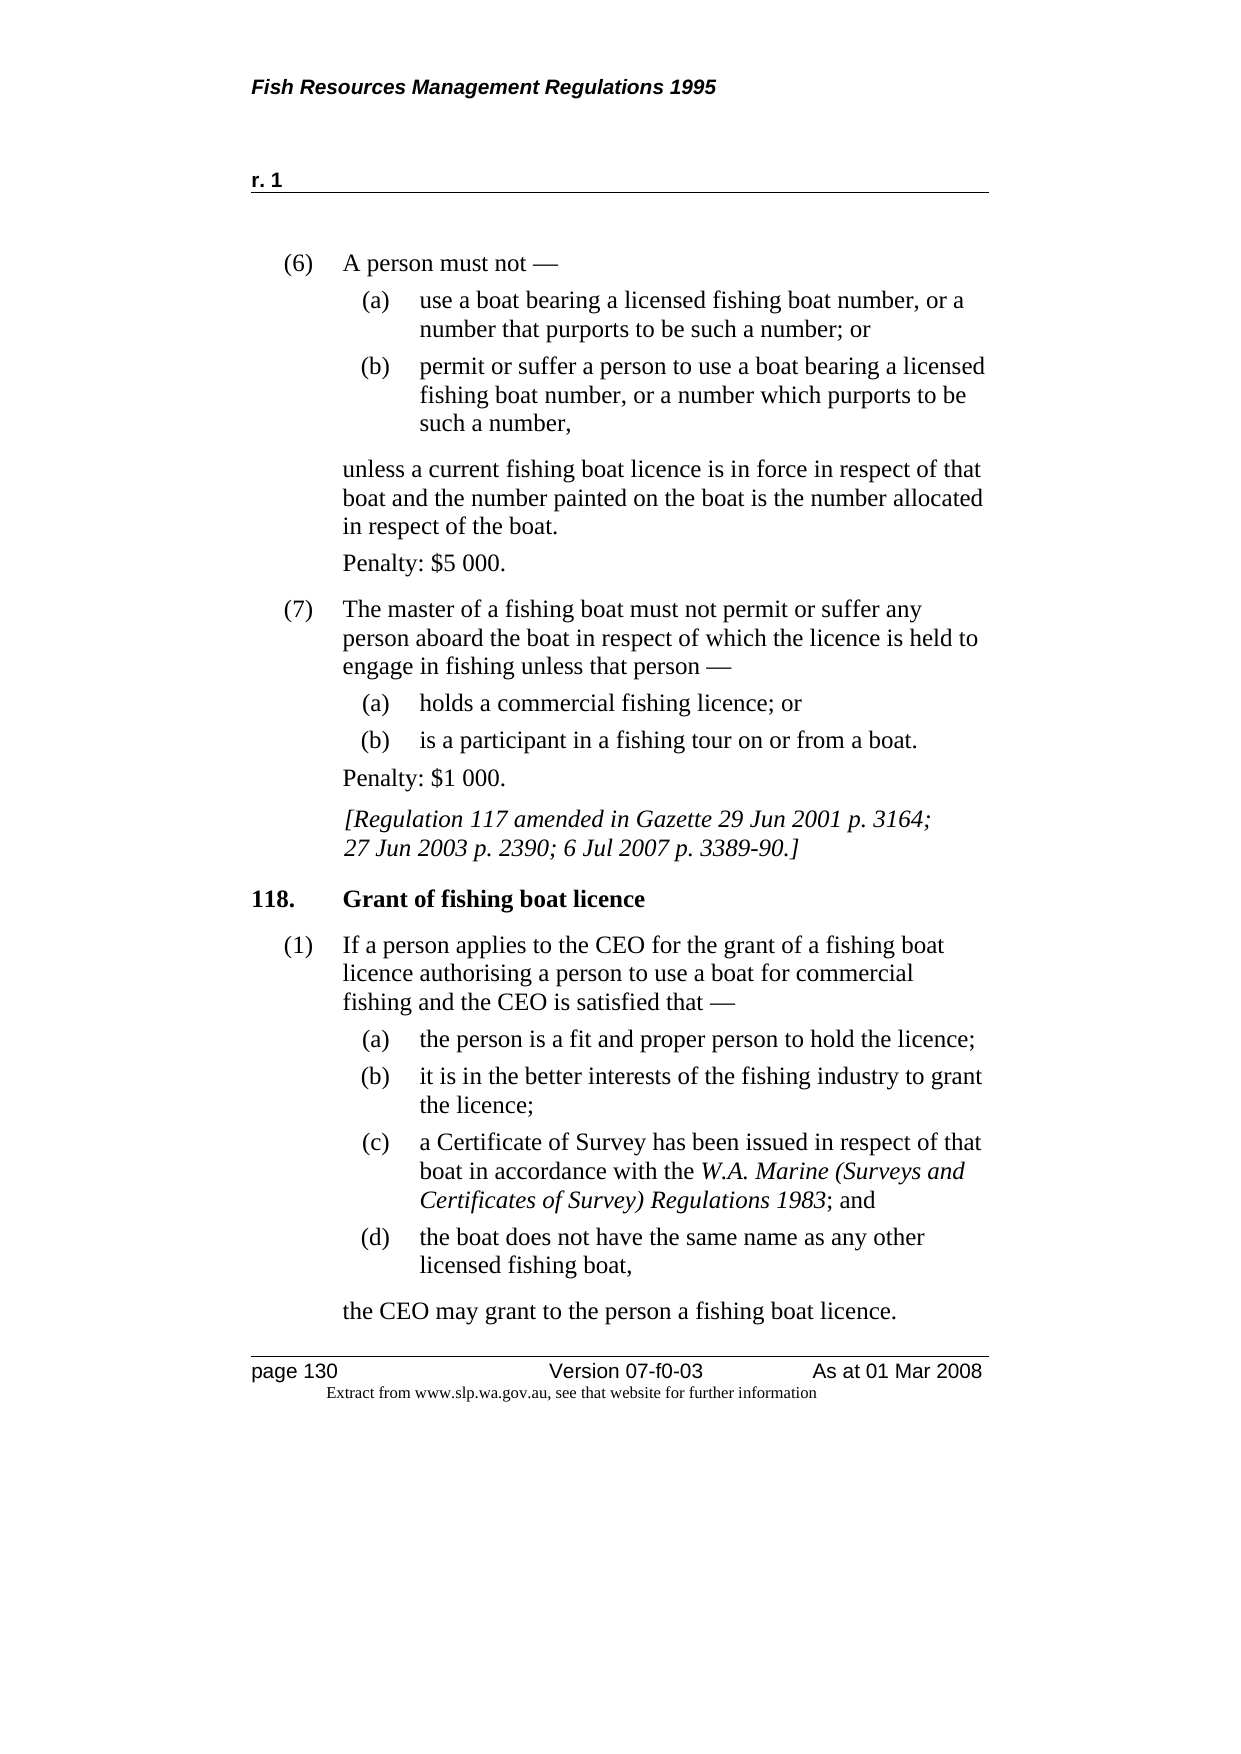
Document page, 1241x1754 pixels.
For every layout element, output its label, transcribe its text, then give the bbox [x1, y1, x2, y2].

text (c) a Certificate of Survey has been issued in respect of that boat in accordance with the W.A. Marine (Surveys and Certificates of Survey) Regulations 1983; and [251, 1127, 989, 1213]
subtitle 118. Grant of fishing boat licence [251, 884, 989, 913]
text (a) holds a commercial fishing licence; or [251, 688, 989, 717]
text Penalty: $5 000. [251, 548, 989, 577]
text (a) use a boat bearing a licensed fishing boat number, or a number that purports to be such a number; or [251, 285, 989, 343]
text (7) The master of a fishing boat must not permit or suffer any person aboard the boat in respect of which the licence is held to engage in fishing unless that person — [251, 594, 989, 680]
text Penalty: $1 000. [251, 763, 989, 791]
text (a) the person is a fit and proper person to hold the licence; [251, 1024, 989, 1053]
text (b) is a participant in a fishing tour on or from a boat. [251, 726, 989, 754]
text [Regulation 117 amended in Gazette 29 Jun 2001 p. 3164; 27 Jun 2003 p. 2390; 6 Jul 2007 p. 3389-90.] [251, 804, 989, 861]
text (1) If a person applies to the CEO for the grant of a fishing boat licence authorising a person to use a boat for commercial fishing and the CEO is satisfied that — [251, 930, 989, 1016]
text unless a current fishing boat licence is in force in respect of that boat and the number painted on the boat is the number allocated in respect of the boat. [251, 454, 989, 540]
text the CEO may grant to the person a fishing boat licence. [251, 1296, 989, 1325]
text (6) A person must not — [251, 248, 989, 277]
text (b) it is in the better interests of the fishing industry to grant the licence; [251, 1061, 989, 1119]
text (b) permit or suffer a person to use a boat bearing a licensed fishing boat number, or a number which purports to be such a number, [251, 351, 989, 437]
text (d) the boat does not have the same name as any other licensed fishing boat, [251, 1222, 989, 1279]
